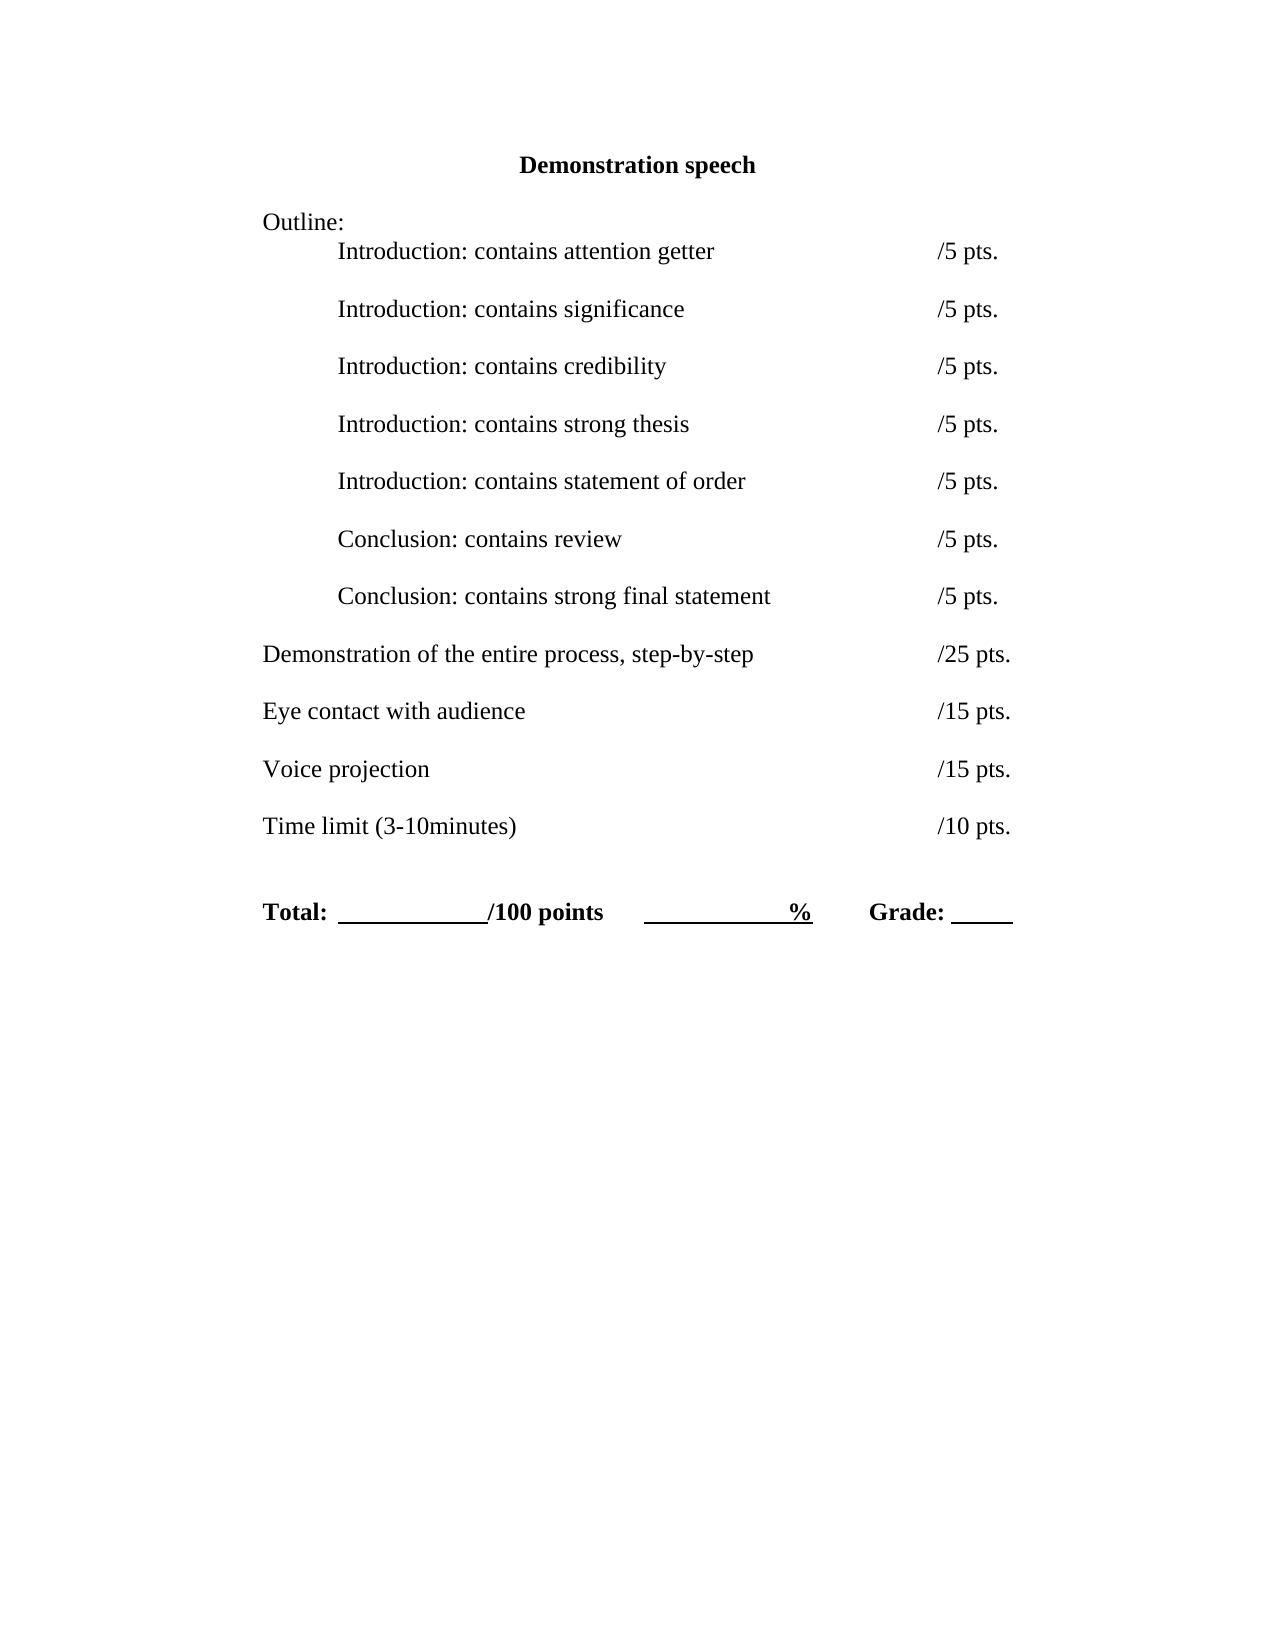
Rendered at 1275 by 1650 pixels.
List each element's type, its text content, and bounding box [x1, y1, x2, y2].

text Demonstration of the entire process, step-by-step /25 pts. [187, 639, 1087, 667]
text Time limit (3-10minutes) /10 pts. [187, 811, 1087, 840]
text Introduction: contains credibility /5 pts. [187, 351, 1087, 380]
text Introduction: contains strong thesis /5 pts. [262, 409, 1087, 437]
text Eye contact with audience /15 pts. [187, 696, 1087, 725]
text Voice projection /15 pts. [187, 754, 1087, 782]
text Conclusion: contains review /5 pts. [262, 524, 1087, 552]
title Demonstration speech [187, 150, 1087, 179]
text Outline: [187, 207, 1087, 236]
text Introduction: contains statement of order /5 pts. [187, 466, 1087, 495]
text Introduction: contains attention getter /5 pts. [262, 236, 1087, 265]
text Conclusion: contains strong final statement /5 pts. [187, 581, 1087, 610]
text Introduction: contains significance /5 pts. [187, 294, 1087, 322]
text Total: /100 points % Grade: [262, 897, 1087, 926]
